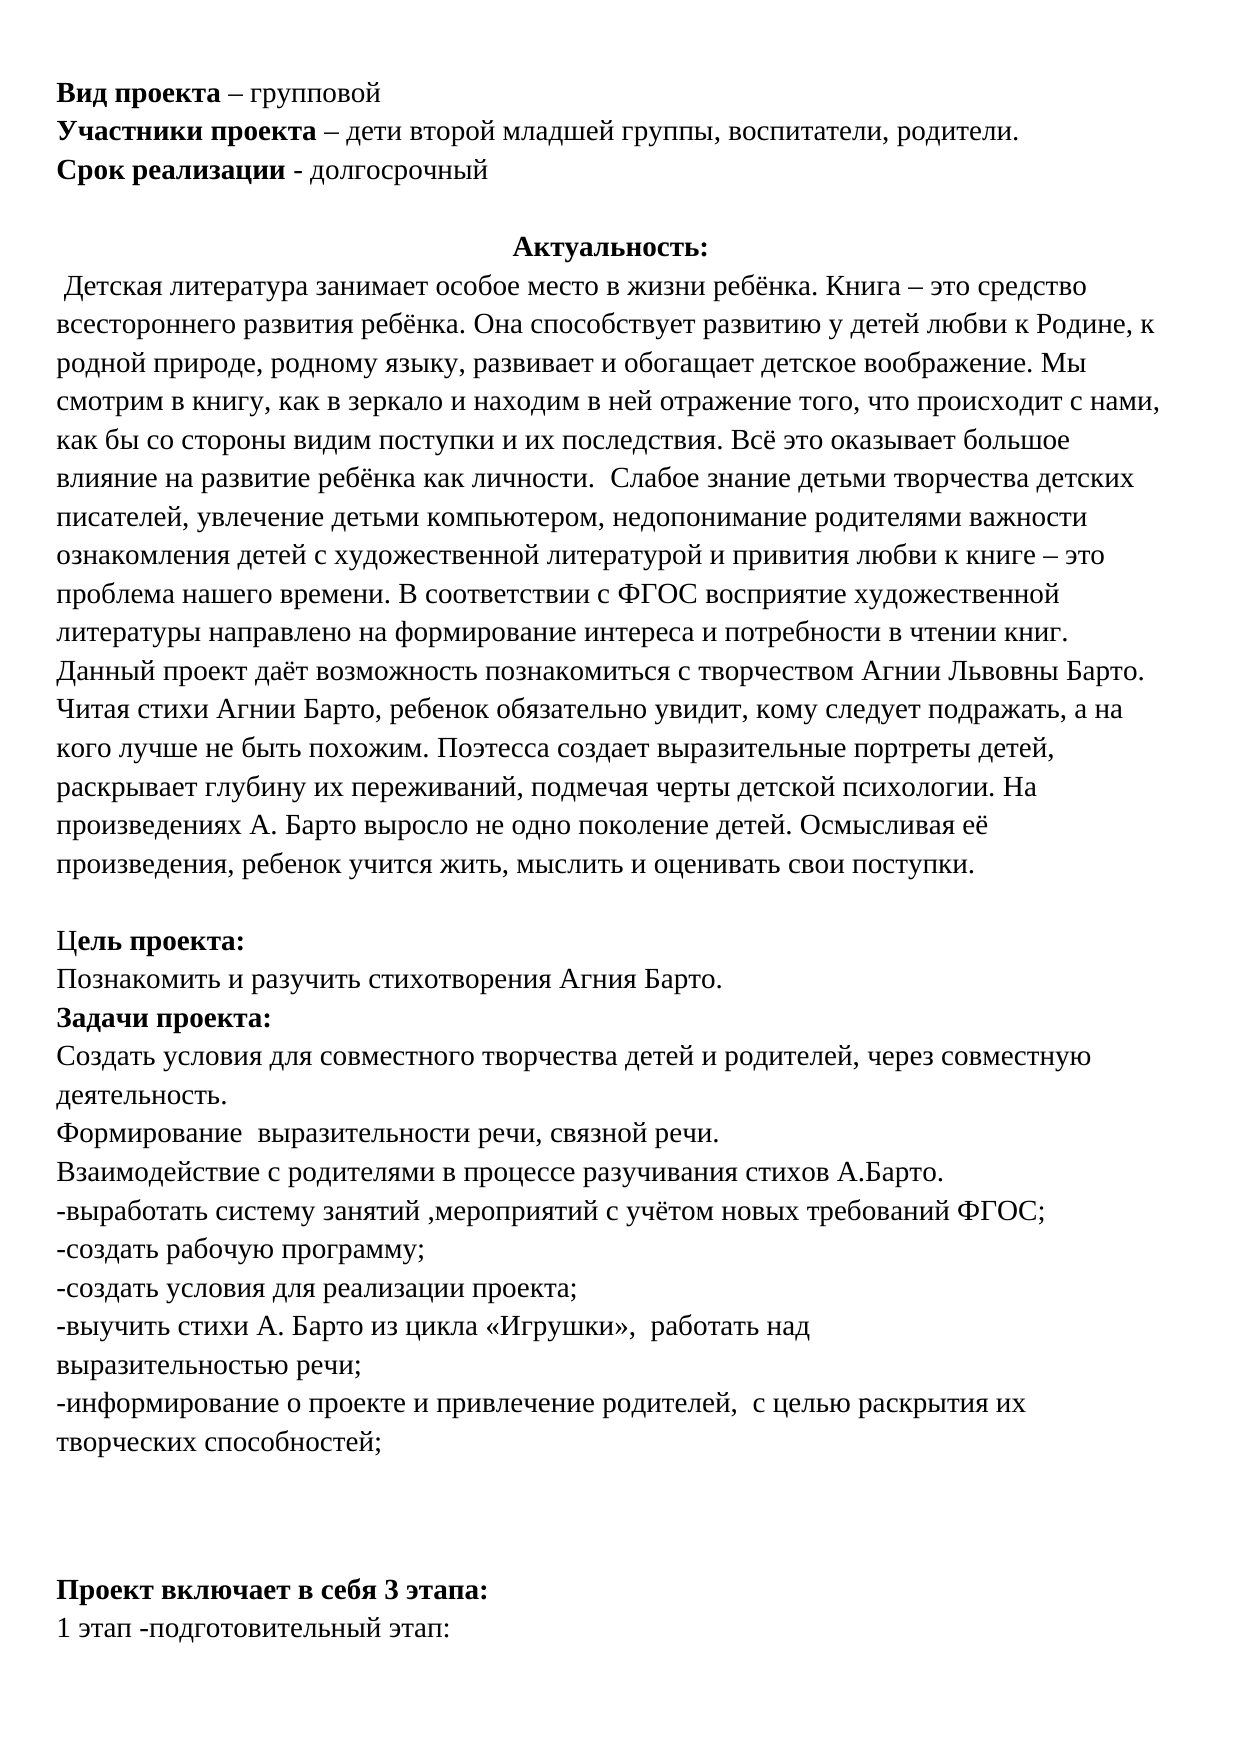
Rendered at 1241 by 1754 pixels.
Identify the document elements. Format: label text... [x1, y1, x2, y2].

text -выработать систему занятий ,мероприятий с учётом новых требований ФГОС; [56, 1193, 1165, 1226]
text Участники проекта – дети второй младшей группы, воспитатели, родители. [56, 113, 1165, 147]
text Актуальность: [56, 229, 1165, 263]
text Познакомить и разучить стихотворения Агния Барто. [56, 961, 1165, 995]
text Цель проекта: [56, 923, 1165, 956]
text Детская литература занимает особое место в жизни ребёнка. Книга – это средство всестороннего развития ребёнка. Она способствует развитию у детей любви к Родине, к родной природе, родному языку, развивает и обогащает детское воображение. Мы смотрим в книгу, как в зеркало и находим в ней отражение того, что происходит с нами, как бы со стороны видим поступки и их последствия. Всё это оказывает большое влияние на развитие ребёнка как личности. Слабое знание детьми творчества детских писателей, увлечение детьми компьютером, недопонимание родителями важности ознакомления детей с художественной литературой и привития любви к книге – это проблема нашего времени. В соответствии с ФГОС восприятие художественной литературы направлено на формирование интереса и потребности в чтении книг. Данный проект даёт возможность познакомиться с творчеством Агнии Львовны Барто. Читая стихи Агнии Барто, ребенок обязательно увидит, кому следует подражать, а на кого лучше не быть похожим. Поэтесса создает выразительные портреты детей, раскрывает глубину их переживаний, подмечая черты детской психологии. На произведениях А. Барто выросло не одно поколение детей. Осмысливая её произведения, ребенок учится жить, мыслить и оценивать свои поступки. [56, 268, 1165, 879]
text Формирование выразительности речи, связной речи. [56, 1116, 1165, 1149]
text Задачи проекта: [56, 1000, 1165, 1033]
text -информирование о проекте и привлечение родителей, с целью раскрытия их творческих способностей; [56, 1385, 1165, 1457]
text -создать условия для реализации проекта; [56, 1270, 1165, 1303]
text Взаимодействие с родителями в процессе разучивания стихов А.Барто. [56, 1154, 1165, 1188]
text -выучить стихи А. Барто из цикла «Игрушки», работать над [56, 1308, 1165, 1342]
text Вид проекта – групповой [56, 75, 1165, 108]
text -создать рабочую программу; [56, 1231, 1165, 1265]
text Срок реализации - долгосрочный [56, 152, 1165, 186]
text 1 этап -подготовительный этап: [56, 1610, 1165, 1644]
text Создать условия для совместного творчества детей и родителей, через совместную деятельность. [56, 1038, 1165, 1111]
text выразительностью речи; [56, 1347, 1165, 1380]
text Проект включает в себя 3 этапа: [56, 1572, 1165, 1605]
